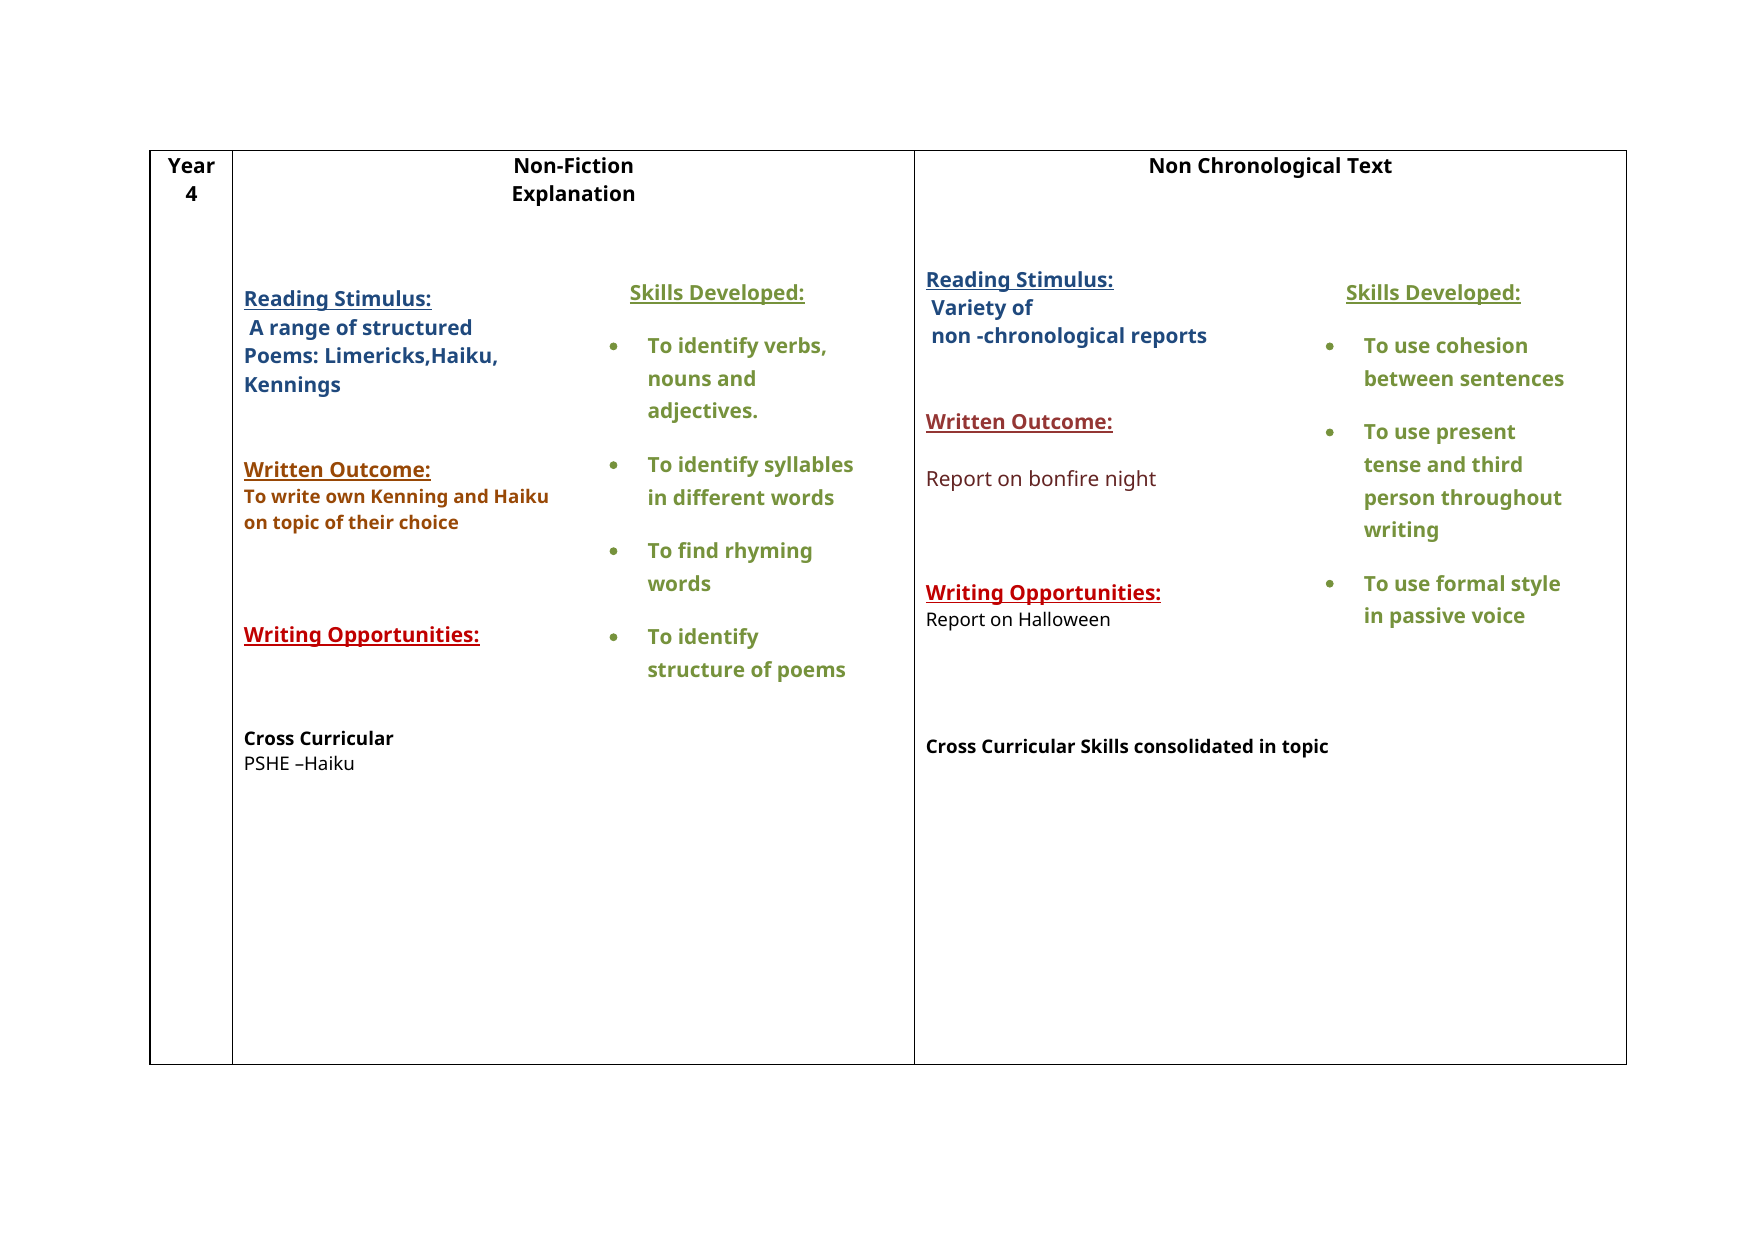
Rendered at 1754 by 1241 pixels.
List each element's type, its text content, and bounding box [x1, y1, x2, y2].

table_cell Year 4 [151, 151, 232, 1064]
table_cell Non-Fiction Explanation Reading Stimulus: A range of structured Poems: Limericks,Haiku, Kennings Written Outcome: To write own Kenning and Haiku on topic of their choice Writing Opportunities: Cross Curricular PSHE –Haiku [233, 151, 914, 1064]
table_cell Non Chronological Text Reading Stimulus: Variety of non -chronological reports Written Outcome: Report on bonfire night Writing Opportunities: Report on Halloween Cross Curricular Skills consolidated in topic [915, 151, 1626, 1064]
